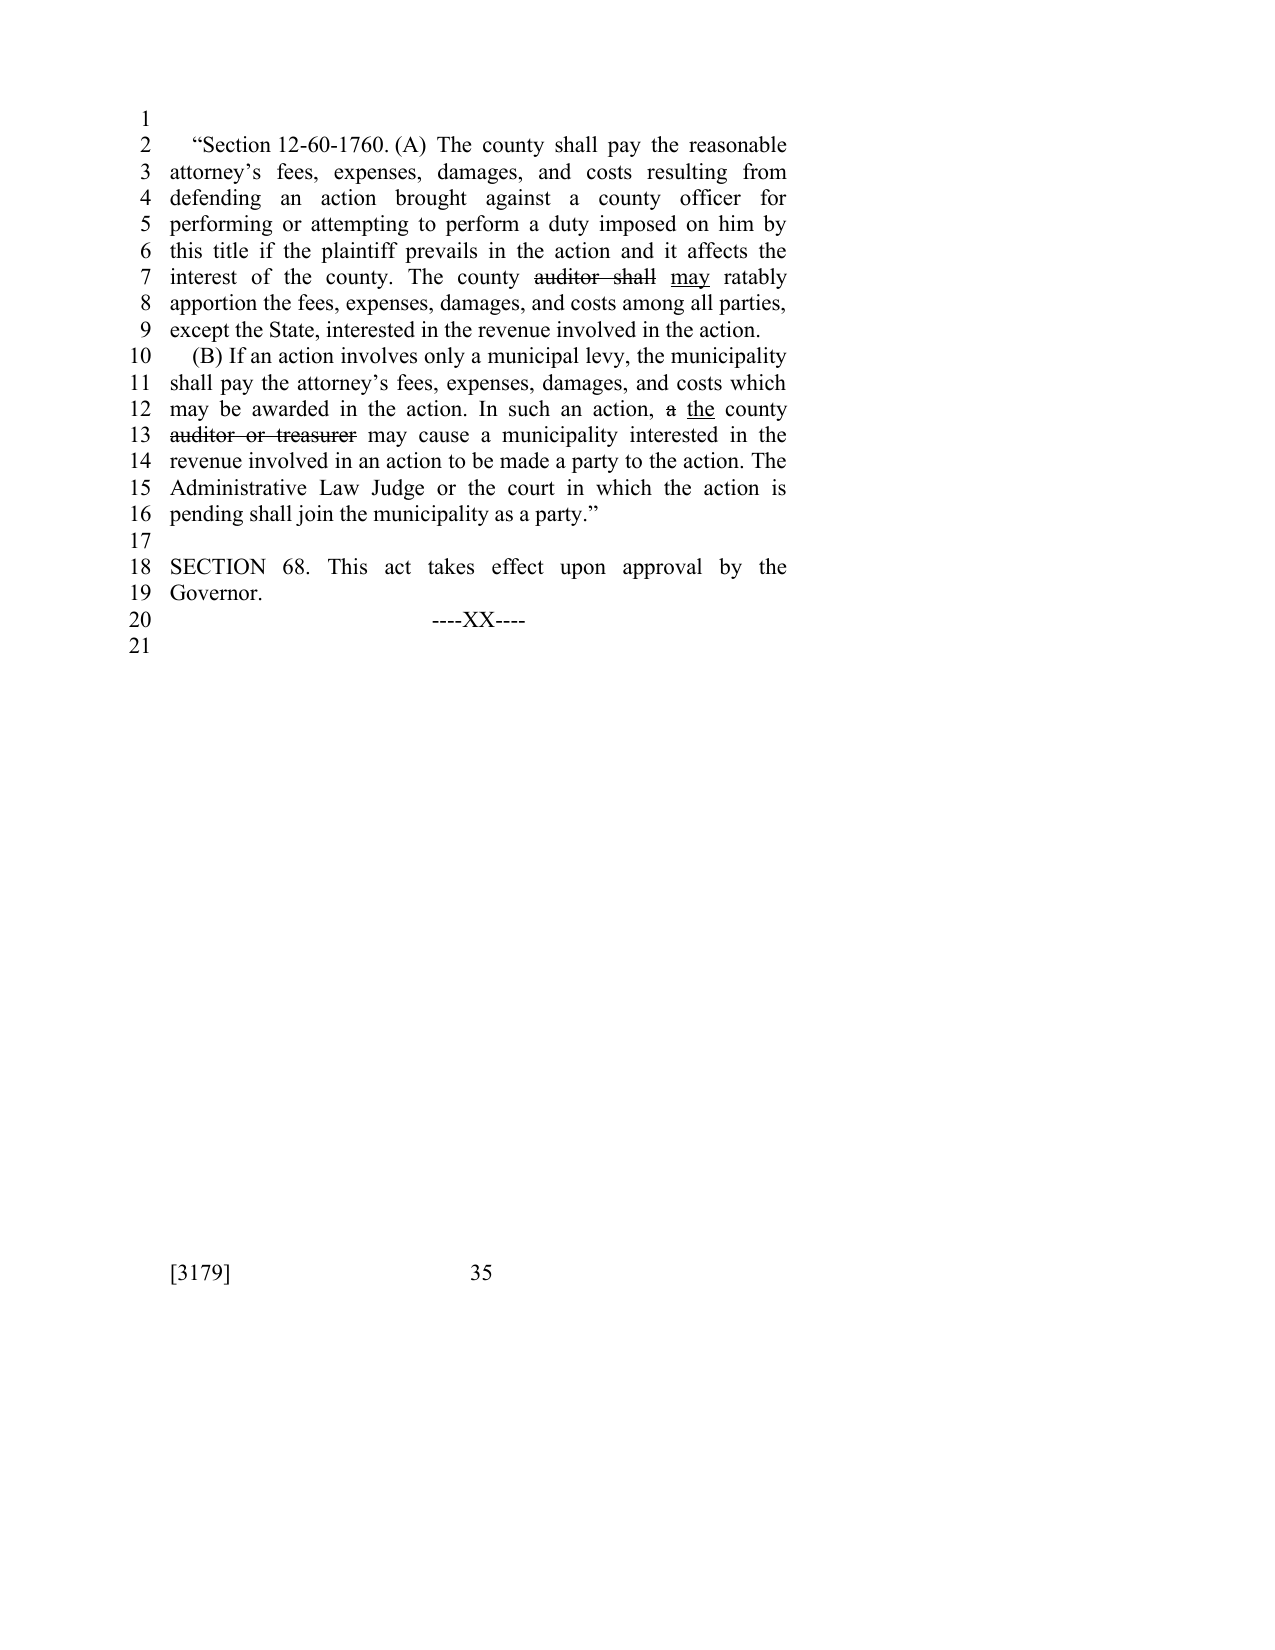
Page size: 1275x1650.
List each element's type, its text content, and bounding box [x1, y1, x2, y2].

text SECTION 68. This act takes effect upon approval by the Governor. [169, 553, 787, 606]
text ----XX---- [169, 606, 787, 632]
text “Section 12-60-1760. (A) The county shall pay the reasonable attorney’s fees, expenses, damages, and costs resulting from defending an action brought against a county officer for performing or attempting to perform a duty imposed on him by this title if the plaintiff prevails in the action and it affects the interest of the county. The county auditor shall may ratably apportion the fees, expenses, damages, and costs among all parties, except the State, interested in the revenue involved in the action. [169, 131, 787, 342]
text (B) If an action involves only a municipal levy, the municipality shall pay the attorney’s fees, expenses, damages, and costs which may be awarded in the action. In such an action, a the county auditor or treasurer may cause a municipality interested in the revenue involved in an action to be made a party to the action. The Administrative Law Judge or the court in which the action is pending shall join the municipality as a party.” [169, 342, 787, 527]
